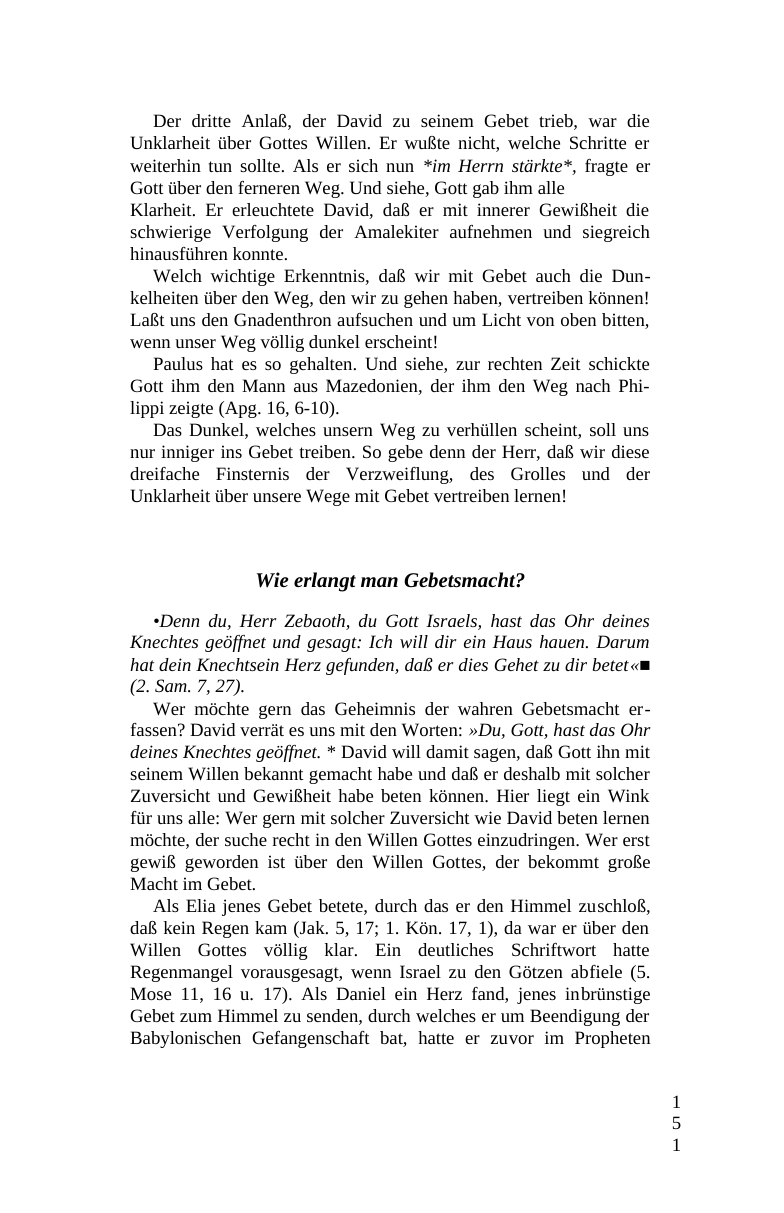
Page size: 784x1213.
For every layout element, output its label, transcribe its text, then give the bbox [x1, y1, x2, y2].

text Klarheit. Er erleuchtete David, daß er mit innerer Gewißheit die schwierige Verfolgung der Amalekiter aufnehmen und siegreich hinausführen konnte. [130, 199, 651, 265]
text Das Dunkel, welches unsern Weg zu verhüllen scheint, soll uns nur inniger ins Gebet treiben. So gebe denn der Herr, daß wir diese dreifache Finsternis der Verzweiflung, des Grolles und der Unklarheit über unsere Wege mit Gebet vertreiben lernen! [130, 419, 651, 507]
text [130, 895, 651, 1049]
text Der dritte Anlaß, der David zu seinem Gebet trieb, war die Unklarheit über Gottes Willen. Er wußte nicht, welche Schritte er weiterhin tun sollte. Als er sich nun *im Herrn stärkte*, fragte er Gott über den ferneren Weg. Und siehe, Gott gab ihm alle [130, 109, 651, 199]
text Paulus hat es so gehalten. Und siehe, zur rechten Zeit schickte Gott ihm den Mann aus Mazedonien, der ihm den Weg nach Phi- lippi zeigte (Apg. 16, 6-10). [130, 353, 651, 419]
subtitle Wie erlangt man Gebetsmacht? [130, 570, 651, 591]
text •Denn du, Herr Zebaoth, du Gott Israels, hast das Ohr deines Knechtes geöffnet und gesagt: Ich will dir ein Haus hauen. Darum hat dein Knechtsein Herz gefunden, daß er dies Gehet zu dir betet«■ (2. Sam. 7, 27). [130, 609, 651, 697]
text Wer möchte gern das Geheimnis der wahren Gebetsmacht erfassen? David verrät es uns mit den Worten: »Du, Gott, hast das Ohr deines Knechtes geöffnet. * David will damit sagen, daß Gott ihn mit seinem Willen bekannt gemacht habe und daß er deshalb mit solcher Zuversicht und Gewißheit habe beten können. Hier liegt ein Wink für uns alle: Wer gern mit solcher Zuversicht wie David beten lernen möchte, der suche recht in den Willen Gottes einzudringen. Wer erst gewiß geworden ist über den Willen Gottes, der bekommt große Macht im Gebet. [130, 697, 651, 895]
text Welch wichtige Erkenntnis, daß wir mit Gebet auch die Dunkelheiten über den Weg, den wir zu gehen haben, vertreiben können! Laßt uns den Gnadenthron aufsuchen und um Licht von oben bitten, wenn unser Weg völlig dunkel erscheint! [130, 265, 651, 353]
